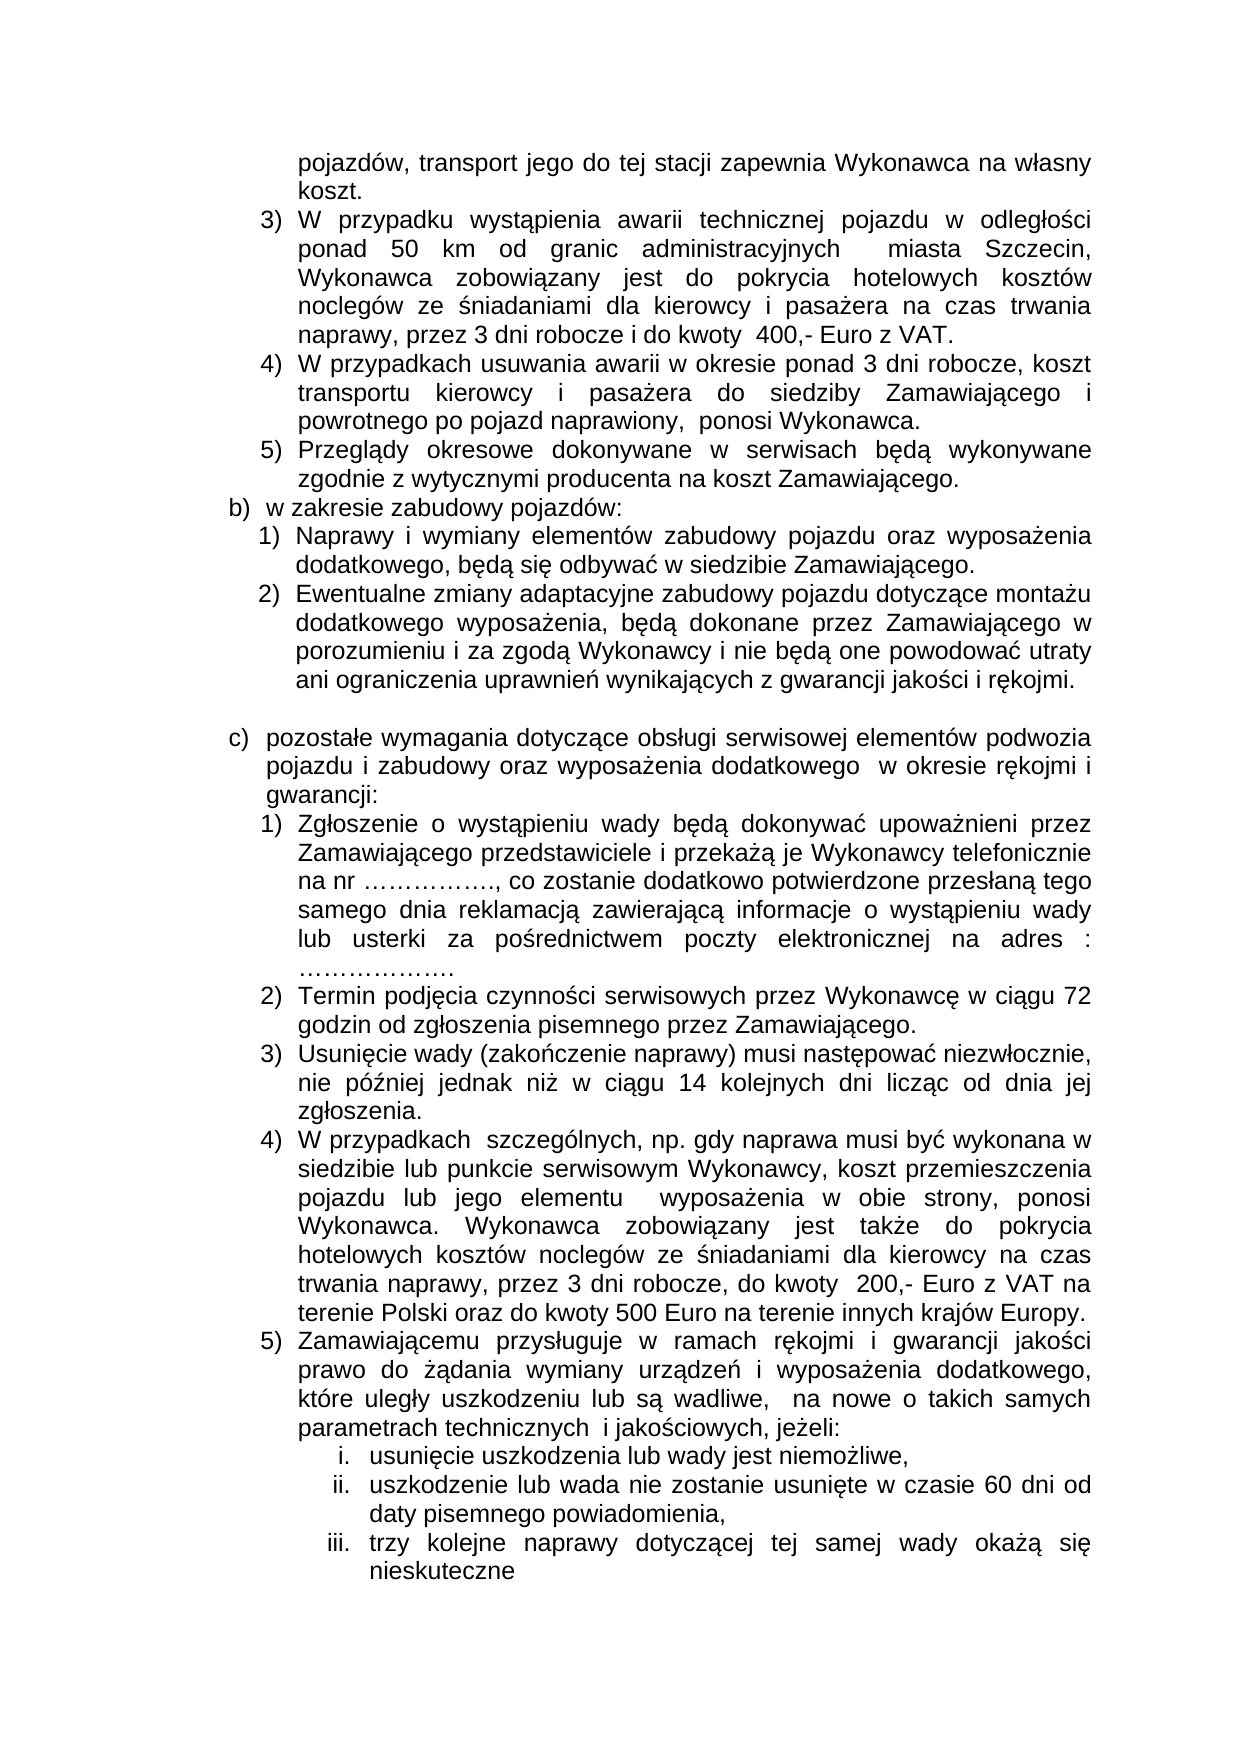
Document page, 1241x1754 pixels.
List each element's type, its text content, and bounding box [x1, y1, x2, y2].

list Termin podjęcia czynności serwisowych przez Wykonawcę w ciągu 72 godzin od zgłoszenia pisemnego przez Zamawiającego. [260, 981, 1093, 1039]
list Naprawy i wymiany elementów zabudowy pojazdu oraz wyposażenia dodatkowego, będą się odbywać w siedzibie Zamawiającego. [258, 521, 1093, 579]
list Ewentualne zmiany adaptacyjne zabudowy pojazdu dotyczące montażu dodatkowego wyposażenia, będą dokonane przez Zamawiającego w porozumieniu i za zgodą Wykonawcy i nie będą one powodować utraty ani ograniczenia uprawnień wynikających z gwarancji jakości i rękojmi. [258, 579, 1093, 694]
list uszkodzenie lub wada nie zostanie usunięte w czasie 60 dni od daty pisemnego powiadomienia, [350, 1470, 1093, 1528]
list Usunięcie wady (zakończenie naprawy) musi następować niezwłocznie, nie później jednak niż w ciągu 14 kolejnych dni licząc od dnia jej zgłoszenia. [260, 1039, 1093, 1125]
list pozostałe wymagania dotyczące obsługi serwisowej elementów podwozia pojazdu i zabudowy oraz wyposażenia dodatkowego w okresie rękojmi i gwarancji: [228, 723, 1093, 809]
list W przypadku wystąpienia awarii technicznej pojazdu w odległości ponad 50 km od granic administracyjnych miasta Szczecin, Wykonawca zobowiązany jest do pokrycia hotelowych kosztów noclegów ze śniadaniami dla kierowcy i pasażera na czas trwania naprawy, przez 3 dni robocze i do kwoty 400,- Euro z VAT. [260, 205, 1093, 349]
list W przypadkach usuwania awarii w okresie ponad 3 dni robocze, koszt transportu kierowcy i pasażera do siedziby Zamawiającego i powrotnego po pojazd naprawiony, ponosi Wykonawca. [260, 349, 1093, 435]
list Zgłoszenie o wystąpieniu wady będą dokonywać upoważnieni przez Zamawiającego przedstawiciele i przekażą je Wykonawcy telefonicznie na nr ……………., co zostanie dodatkowo potwierdzone przesłaną tego samego dnia reklamacją zawierającą informacje o wystąpieniu wady lub usterki za pośrednictwem poczty elektronicznej na adres : ………………. [260, 809, 1093, 981]
list trzy kolejne naprawy dotyczącej tej samej wady okażą się nieskuteczne [350, 1528, 1093, 1585]
list Przeglądy okresowe dokonywane w serwisach będą wykonywane zgodnie z wytycznymi producenta na koszt Zamawiającego. [260, 435, 1093, 493]
list usunięcie uszkodzenia lub wady jest niemożliwe, [350, 1441, 1093, 1470]
list Zamawiającemu przysługuje w ramach rękojmi i gwarancji jakości prawo do żądania wymiany urządzeń i wyposażenia dodatkowego, które uległy uszkodzeniu lub są wadliwe, na nowe o takich samych parametrach technicznych i jakościowych, jeżeli: [260, 1326, 1093, 1441]
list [260, 148, 1093, 205]
list W przypadkach szczególnych, np. gdy naprawa musi być wykonana w siedzibie lub punkcie serwisowym Wykonawcy, koszt przemieszczenia pojazdu lub jego elementu wyposażenia w obie strony, ponosi Wykonawca. Wykonawca zobowiązany jest także do pokrycia hotelowych kosztów noclegów ze śniadaniami dla kierowcy na czas trwania naprawy, przez 3 dni robocze, do kwoty 200,- Euro z VAT na terenie Polski oraz do kwoty 500 Euro na terenie innych krajów Europy. [260, 1125, 1093, 1326]
list w zakresie zabudowy pojazdów: [228, 493, 1093, 521]
